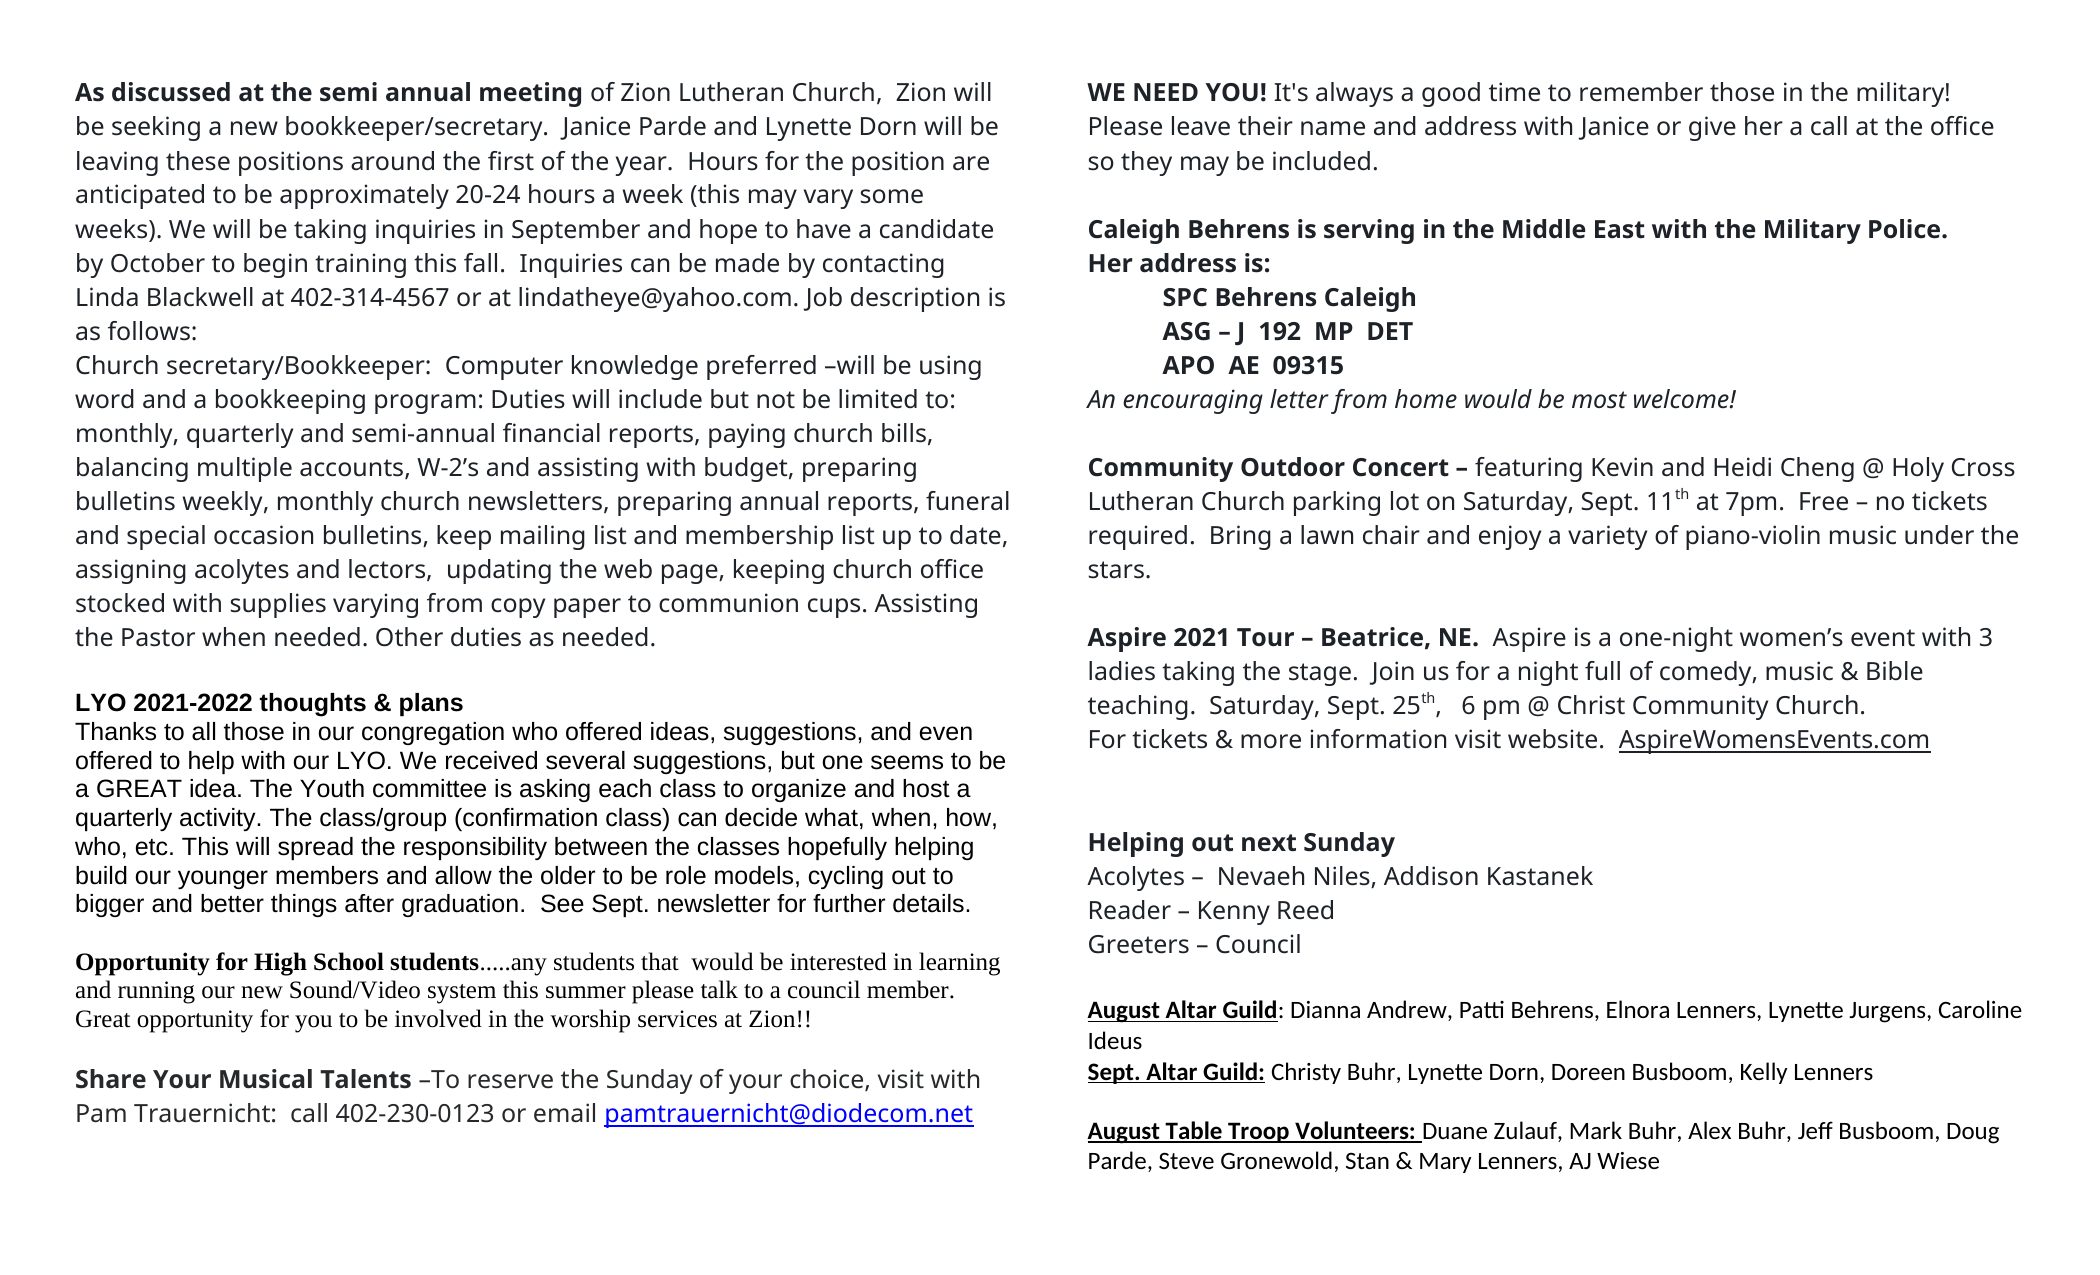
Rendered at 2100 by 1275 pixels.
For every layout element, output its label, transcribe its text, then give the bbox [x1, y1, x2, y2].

text LYO 2021-2022 thoughts & plans [75, 688, 1012, 717]
text As discussed at the semi annual meeting of Zion Lutheran Church, Zion will be seeking a new bookkeeper/secretary. Janice Parde and Lynette Dorn will be leaving these positions around the first of the year. Hours for the position are anticipated to be approximately 20-24 hours a week (this may vary some weeks). We will be taking inquiries in September and hope to have a candidate by October to begin training this fall. Inquiries can be made by contacting Linda Blackwell at 402-314-4567 or at lindatheye@yahoo.com. Job description is as follows: [75, 75, 1012, 347]
text Church secretary/Bookkeeper: Computer knowledge preferred –will be using word and a bookkeeping program: Duties will include but not be limited to: monthly, quarterly and semi-annual financial reports, paying church bills, balancing multiple accounts, W-2’s and assisting with budget, preparing bulletins weekly, monthly church newsletters, preparing annual reports, funeral and special occasion bulletins, keep mailing list and membership list up to date, assigning acolytes and lectors, updating the web page, keeping church office stocked with supplies varying from copy paper to communion cups. Assisting the Pastor when needed. Other duties as needed. [75, 347, 1012, 654]
text Caleigh Behrens is serving in the Middle East with the Military Police. [1087, 211, 2025, 245]
text WE NEED YOU! It's always a good time to remember those in the military! Please leave their name and address with Janice or give her a call at the office so they may be included. [1087, 75, 2025, 177]
text Sept. Altar Guild: Christy Buhr, Lynette Dorn, Doreen Busboom, Kelly Lenners [1087, 1056, 2025, 1086]
text Opportunity for High School students.....any students that would be interested in learning and running our new Sound/Video system this summer please talk to a council member. Great opportunity for you to be involved in the worship services at Zion!! [75, 947, 1012, 1033]
text Helping out next Sunday [1087, 824, 2025, 858]
text August Altar Guild: Dianna Andrew, Patti Behrens, Elnora Lenners, Lynette Jurgens, Caroline Ideus [1087, 995, 2025, 1056]
text APO AE 09315 [1087, 347, 2025, 382]
text ASG – J 192 MP DET [1087, 313, 2025, 347]
text Community Outdoor Concert – featuring Kevin and Heidi Cheng @ Holy Cross Lutheran Church parking lot on Saturday, Sept. 11th at 7pm. Free – no tickets required. Bring a lawn chair and enjoy a variety of piano-violin music under the stars. [1087, 450, 2025, 586]
text August Table Troop Volunteers: Duane Zulauf, Mark Buhr, Alex Buhr, Jeff Busboom, Doug Parde, Steve Gronewold, Stan & Mary Lenners, AJ Wiese [1087, 1115, 2025, 1176]
text Greeters – Council [1087, 927, 2025, 961]
text An encouraging letter from home would be most welcome! [1087, 382, 2025, 416]
text Her address is: [1087, 245, 2025, 279]
text Share Your Musical Talents –To reserve the Sunday of your choice, visit with Pam Trauernicht: call 402-230-0123 or email pamtrauernicht@diodecom.net [75, 1062, 1012, 1130]
text Thanks to all those in our congregation who offered ideas, suggestions, and even offered to help with our LYO. We received several suggestions, but one seems to be a GREAT idea. The Youth committee is asking each class to organize and host a quarterly activity. The class/group (confirmation class) can decide what, when, how, who, etc. This will spread the responsibility between the classes hopefully helping build our younger members and allow the older to be role models, cycling out to bigger and better things after graduation. See Sept. newsletter for further details. [75, 717, 1012, 918]
text Reader – Kenny Reed [1087, 892, 2025, 927]
text For tickets & more information visit website. AspireWomensEvents.com [1087, 722, 2025, 756]
text Acolytes – Nevaeh Niles, Addison Kastanek [1087, 858, 2025, 892]
text SPC Behrens Caleigh [1087, 279, 2025, 313]
text Aspire 2021 Tour – Beatrice, NE. Aspire is a one-night women’s event with 3 ladies taking the stage. Join us for a night full of comedy, music & Bible teaching. Saturday, Sept. 25th, 6 pm @ Christ Community Church. [1087, 620, 2025, 722]
